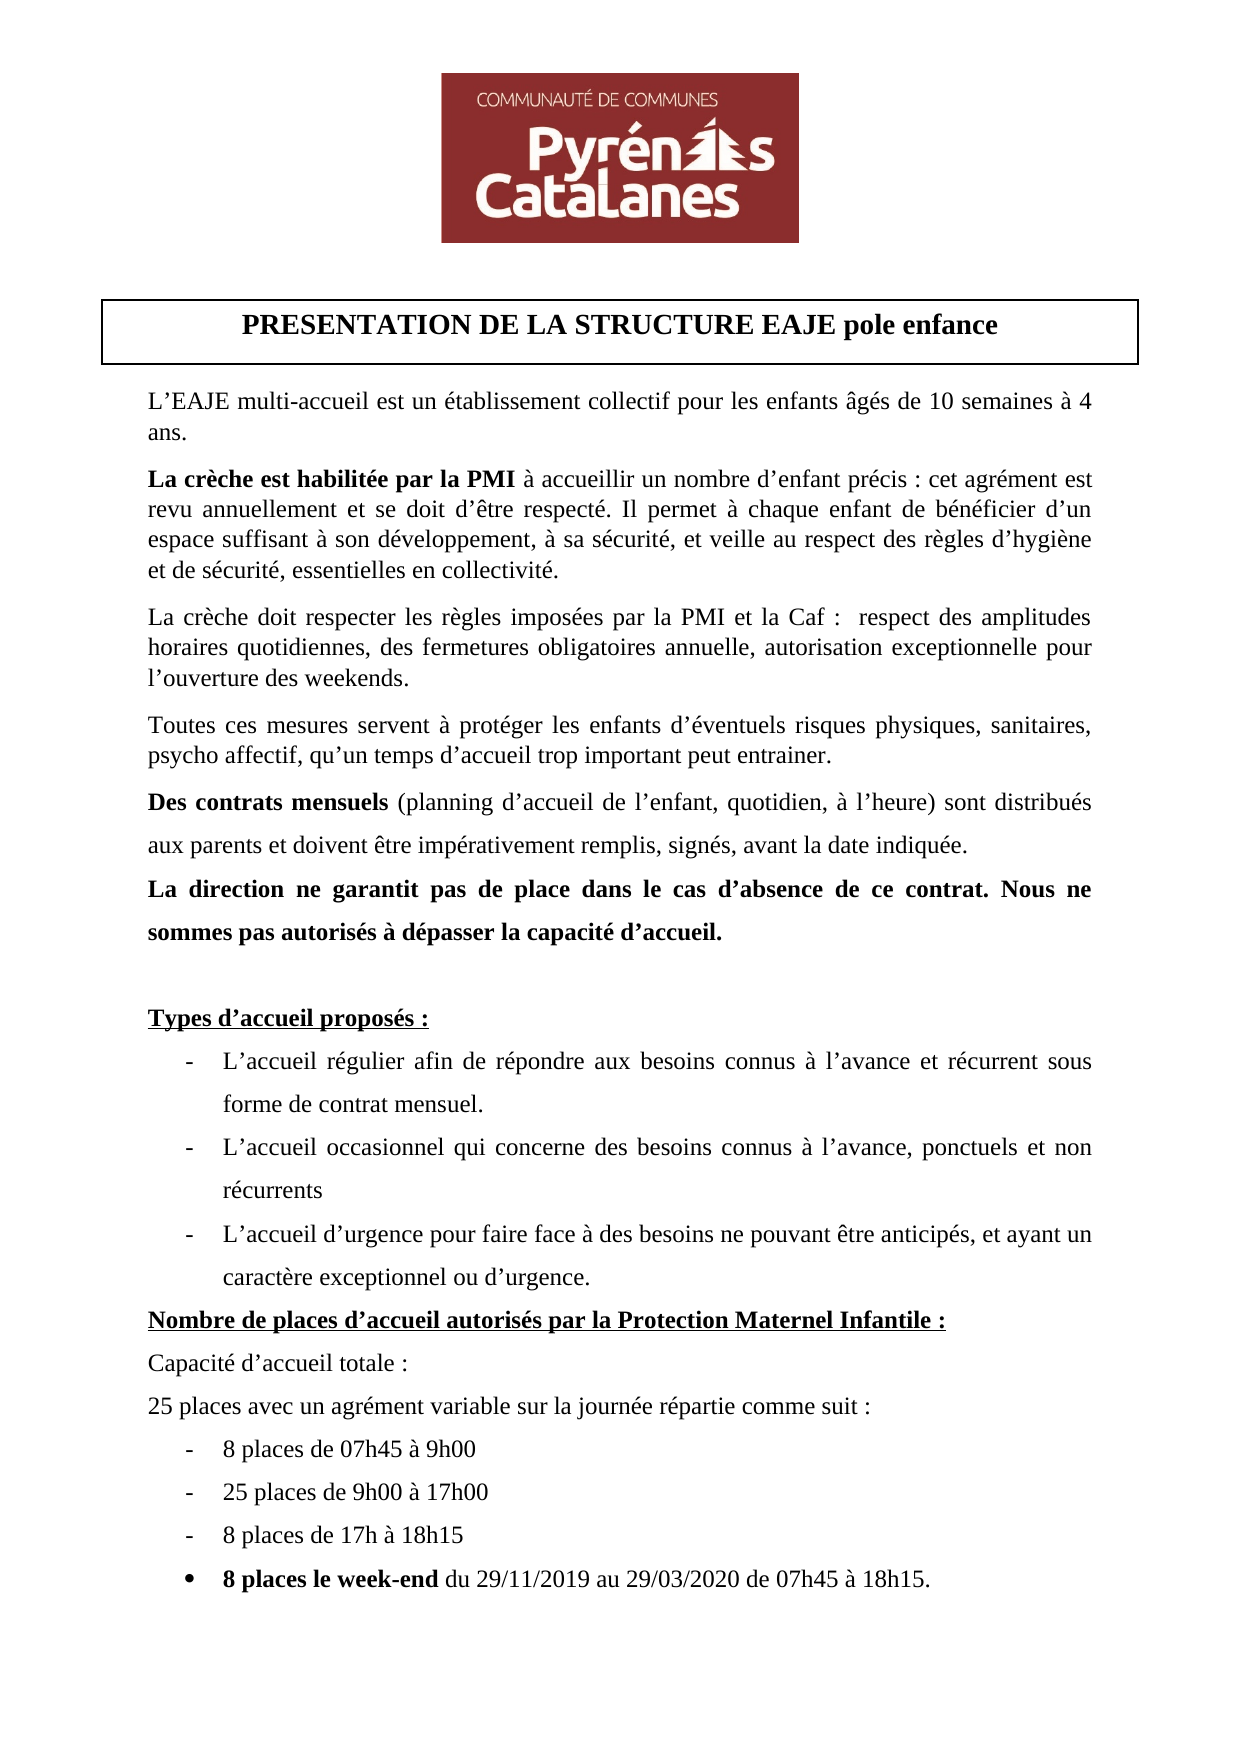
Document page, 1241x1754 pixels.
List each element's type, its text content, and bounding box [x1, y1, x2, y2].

text 25 places avec un agrément variable sur la journée répartie comme suit : [148, 1391, 1093, 1420]
list 8 places le week-end du 29/11/2019 au 29/03/2020 de 07h45 à 18h15. [185, 1564, 1093, 1592]
text La crèche doit respecter les règles imposées par la PMI et la Caf : respect des amplitudes horaires quotidiennes, des fermetures obligatoires annuelle, autorisation exceptionnelle pour l’ouverture des weekends. [148, 602, 1093, 692]
text La crèche est habilitée par la PMI à accueillir un nombre d’enfant précis : cet agrément est revu annuellement et se doit d’être respecté. Il permet à chaque enfant de bénéficier d’un espace suffisant à son développement, à sa sécurité, et veille au respect des règles d’hygiène et de sécurité, essentielles en collectivité. [148, 464, 1093, 584]
picture [441, 73, 799, 243]
list 8 places de 07h45 à 9h00 [185, 1434, 1093, 1463]
text Capacité d’accueil totale : [148, 1348, 1093, 1377]
text Nombre de places d’accueil autorisés par la Protection Maternel Infantile : [148, 1305, 1093, 1334]
text L’EAJE multi-accueil est un établissement collectif pour les enfants âgés de 10 semaines à 4 ans. [148, 386, 1093, 445]
list L’accueil d’urgence pour faire face à des besoins ne pouvant être anticipés, et ayant un caractère exceptionnel ou d’urgence. [185, 1219, 1093, 1291]
list L’accueil occasionnel qui concerne des besoins connus à l’avance, ponctuels et non récurrents [185, 1132, 1093, 1204]
text Des contrats mensuels (planning d’accueil de l’enfant, quotidien, à l’heure) sont distribués aux parents et doivent être impérativement remplis, signés, avant la date indiquée. [148, 787, 1093, 859]
list 8 places de 17h à 18h15 [185, 1521, 1093, 1549]
list 25 places de 9h00 à 17h00 [185, 1477, 1093, 1506]
text Toutes ces mesures servent à protéger les enfants d’éventuels risques physiques, sanitaires, psycho affectif, qu’un temps d’accueil trop important peut entrainer. [148, 710, 1093, 769]
text Types d’accueil proposés : [148, 1003, 1093, 1032]
text La direction ne garantit pas de place dans le cas d’absence de ce contrat. Nous ne sommes pas autorisés à dépasser la capacité d’accueil. [148, 874, 1093, 946]
list L’accueil régulier afin de répondre aux besoins connus à l’avance et récurrent sous forme de contrat mensuel. [185, 1046, 1093, 1118]
